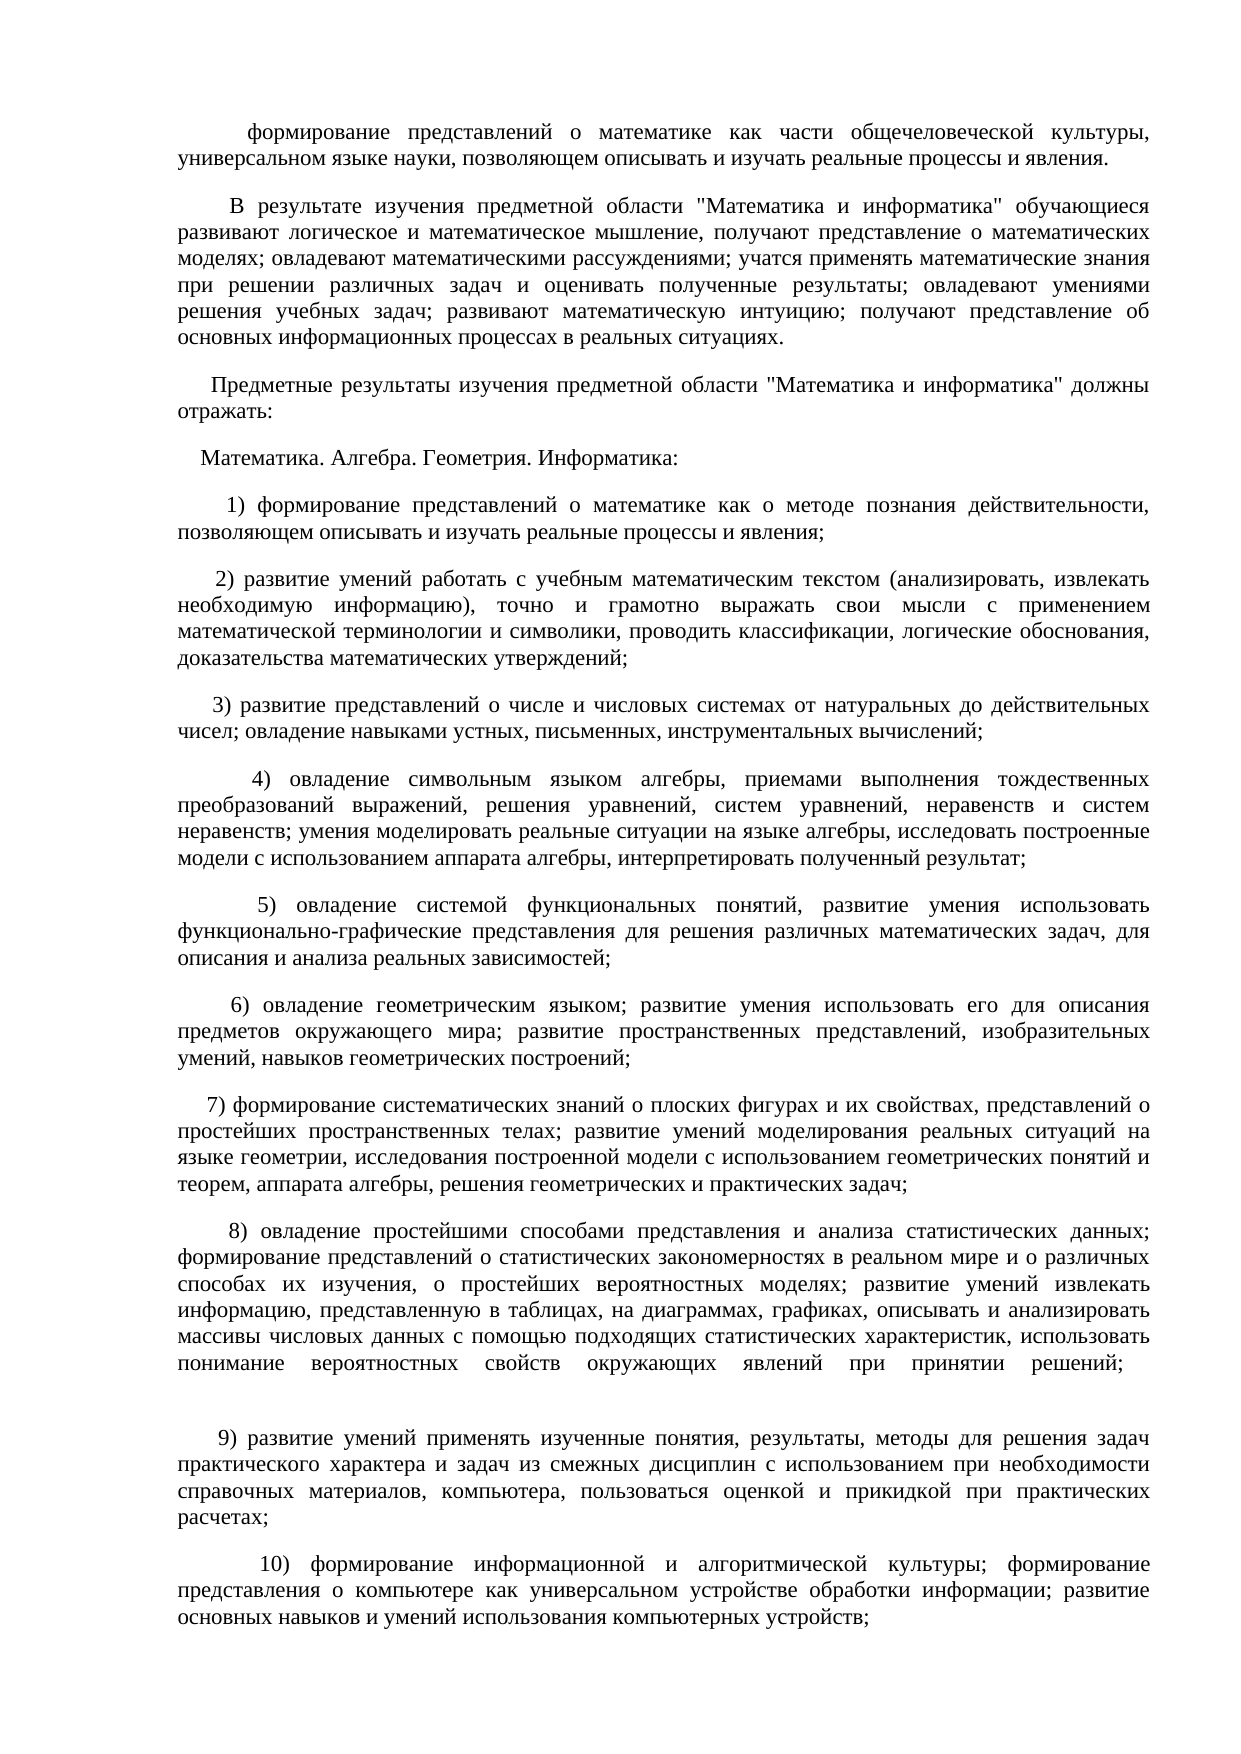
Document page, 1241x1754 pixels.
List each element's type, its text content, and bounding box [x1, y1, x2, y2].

text 8) овладение простейшими способами представления и анализа статистических данных; формирование представлений о статистических закономерностях в реальном мире и о различных способах их изучения, о простейших вероятностных моделях; развитие умений извлекать информацию, представленную в таблицах, на диаграммах, графиках, описывать и анализировать массивы числовых данных с помощью подходящих статистических характеристик, использовать понимание вероятностных свойств окружающих явлений при принятии решений; [177, 1217, 1152, 1403]
text 10) формирование информационной и алгоритмической культуры; формирование представления о компьютере как универсальном устройстве обработки информации; развитие основных навыков и умений использования компьютерных устройств; [177, 1550, 1152, 1629]
text 1) формирование представлений о математике как о методе познания действительности, позволяющем описывать и изучать реальные процессы и явления; [177, 491, 1152, 544]
text 9) развитие умений применять изученные понятия, результаты, методы для решения задач практического характера и задач из смежных дисциплин с использованием при необходимости справочных материалов, компьютера, пользоваться оценкой и прикидкой при практических расчетах; [177, 1424, 1152, 1529]
text 5) овладение системой функциональных понятий, развитие умения использовать функционально-графические представления для решения различных математических задач, для описания и анализа реальных зависимостей; [177, 891, 1152, 970]
text формирование представлений о математике как части общечеловеческой культуры, универсальном языке науки, позволяющем описывать и изучать реальные процессы и явления. [177, 118, 1152, 171]
text 6) овладение геометрическим языком; развитие умения использовать его для описания предметов окружающего мира; развитие пространственных представлений, изобразительных умений, навыков геометрических построений; [177, 991, 1152, 1070]
text 3) развитие представлений о числе и числовых системах от натуральных до действительных чисел; овладение навыками устных, письменных, инструментальных вычислений; [177, 691, 1152, 744]
text 7) формирование систематических знаний о плоских фигурах и их свойствах, представлений о простейших пространственных телах; развитие умений моделирования реальных ситуаций на языке геометрии, исследования построенной модели с использованием геометрических понятий и теорем, аппарата алгебры, решения геометрических и практических задач; [177, 1091, 1152, 1196]
text 4) овладение символьным языком алгебры, приемами выполнения тождественных преобразований выражений, решения уравнений, систем уравнений, неравенств и систем неравенств; умения моделировать реальные ситуации на языке алгебры, исследовать построенные модели с использованием аппарата алгебры, интерпретировать полученный результат; [177, 765, 1152, 870]
text Предметные результаты изучения предметной области "Математика и информатика" должны отражать: [177, 371, 1152, 423]
text Математика. Алгебра. Геометрия. Информатика: [177, 444, 1152, 471]
text В результате изучения предметной области "Математика и информатика" обучающиеся развивают логическое и математическое мышление, получают представление о математических моделях; овладевают математическими рассуждениями; учатся применять математические знания при решении различных задач и оценивать полученные результаты; овладевают умениями решения учебных задач; развивают математическую интуицию; получают представление об основных информационных процессах в реальных ситуациях. [177, 192, 1152, 350]
text 2) развитие умений работать с учебным математическим текстом (анализировать, извлекать необходимую информацию), точно и грамотно выражать свои мысли с применением математической терминологии и символики, проводить классификации, логические обоснования, доказательства математических утверждений; [177, 565, 1152, 670]
